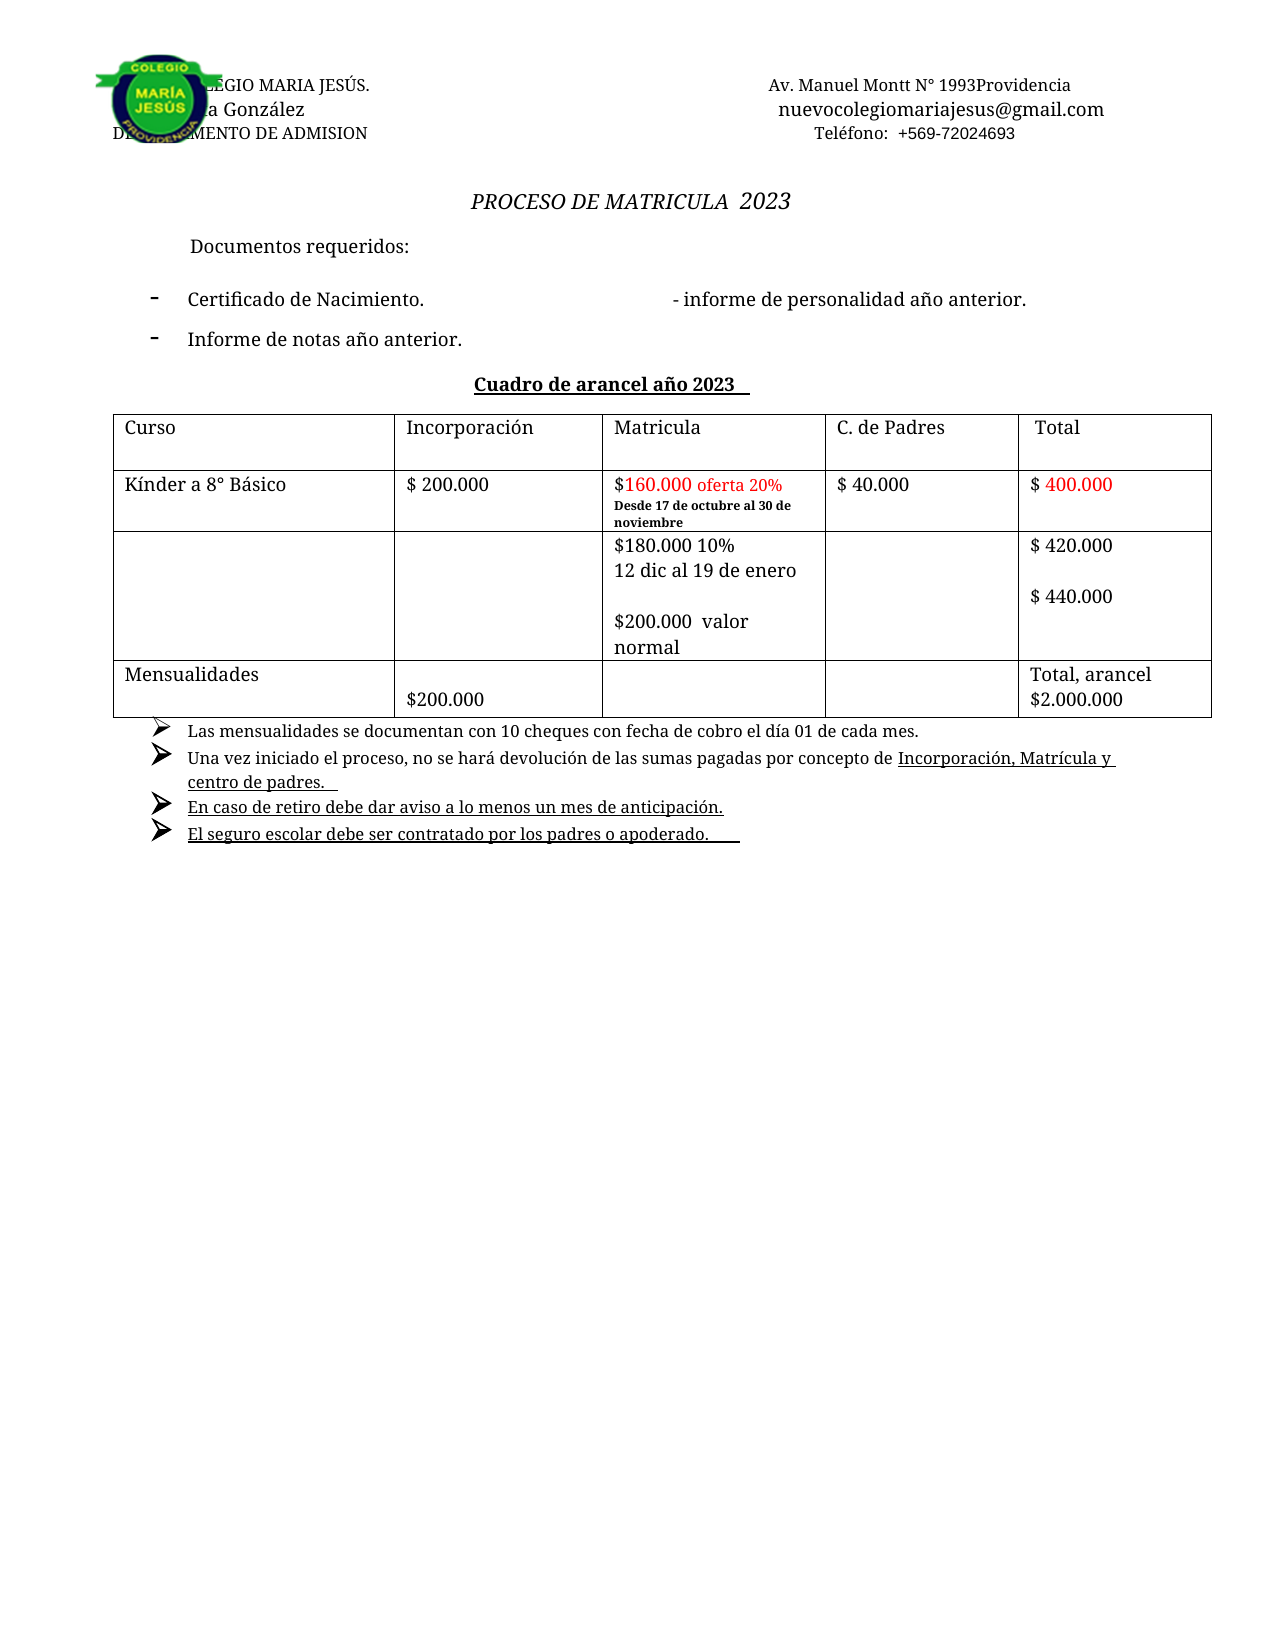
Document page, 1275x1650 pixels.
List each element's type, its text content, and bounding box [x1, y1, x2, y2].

table_cell $ 400.000 [1019, 471, 1211, 531]
list Una vez iniciado el proceso, no se hará devolución de las sumas pagadas por concepto de Incorporación, Matrícula y centro de padres. [150, 744, 1162, 793]
table_cell $180.000 10% 12 dic al 19 de enero $200.000 valor normal [603, 532, 825, 660]
list Las mensualidades se documentan con 10 cheques con fecha de cobro el día 01 de cada mes. [150, 718, 1162, 744]
picture [94, 54, 223, 142]
list Certificado de Nacimiento. - informe de personalidad año anterior. [150, 275, 1162, 315]
table_cell [826, 532, 1018, 660]
list En caso de retiro debe dar aviso a lo menos un mes de anticipación. [150, 793, 1162, 820]
list Informe de notas año anterior. [150, 315, 1162, 355]
table_cell [114, 532, 394, 660]
table_cell [603, 661, 825, 717]
table_cell $160.000 oferta 20% Desde 17 de octubre al 30 de noviembre [603, 471, 825, 531]
table_cell $ 40.000 [826, 471, 1018, 531]
table_header Curso [114, 415, 394, 470]
table_header Incorporación [395, 415, 602, 470]
table_cell Mensualidades [114, 661, 394, 717]
table_cell [395, 532, 602, 660]
table_cell Total, arancel $2.000.000 [1019, 661, 1211, 717]
text Cuadro de arancel año 2023 [112, 371, 1162, 397]
text Documentos requeridos: [112, 233, 1162, 259]
list El seguro escolar debe ser contratado por los padres o apoderado. [150, 820, 1162, 847]
table_header C. de Padres [826, 415, 1018, 470]
table_cell $ 200.000 [395, 471, 602, 531]
table_cell $ 420.000 $ 440.000 [1019, 532, 1211, 660]
table_cell Kínder a 8° Básico [114, 471, 394, 531]
table_cell $200.000 [395, 661, 602, 717]
text PROCESO DE MATRICULA 2023 [112, 185, 1162, 217]
table_cell [826, 661, 1018, 717]
table_header Matricula [603, 415, 825, 470]
table_header Total [1019, 415, 1211, 470]
